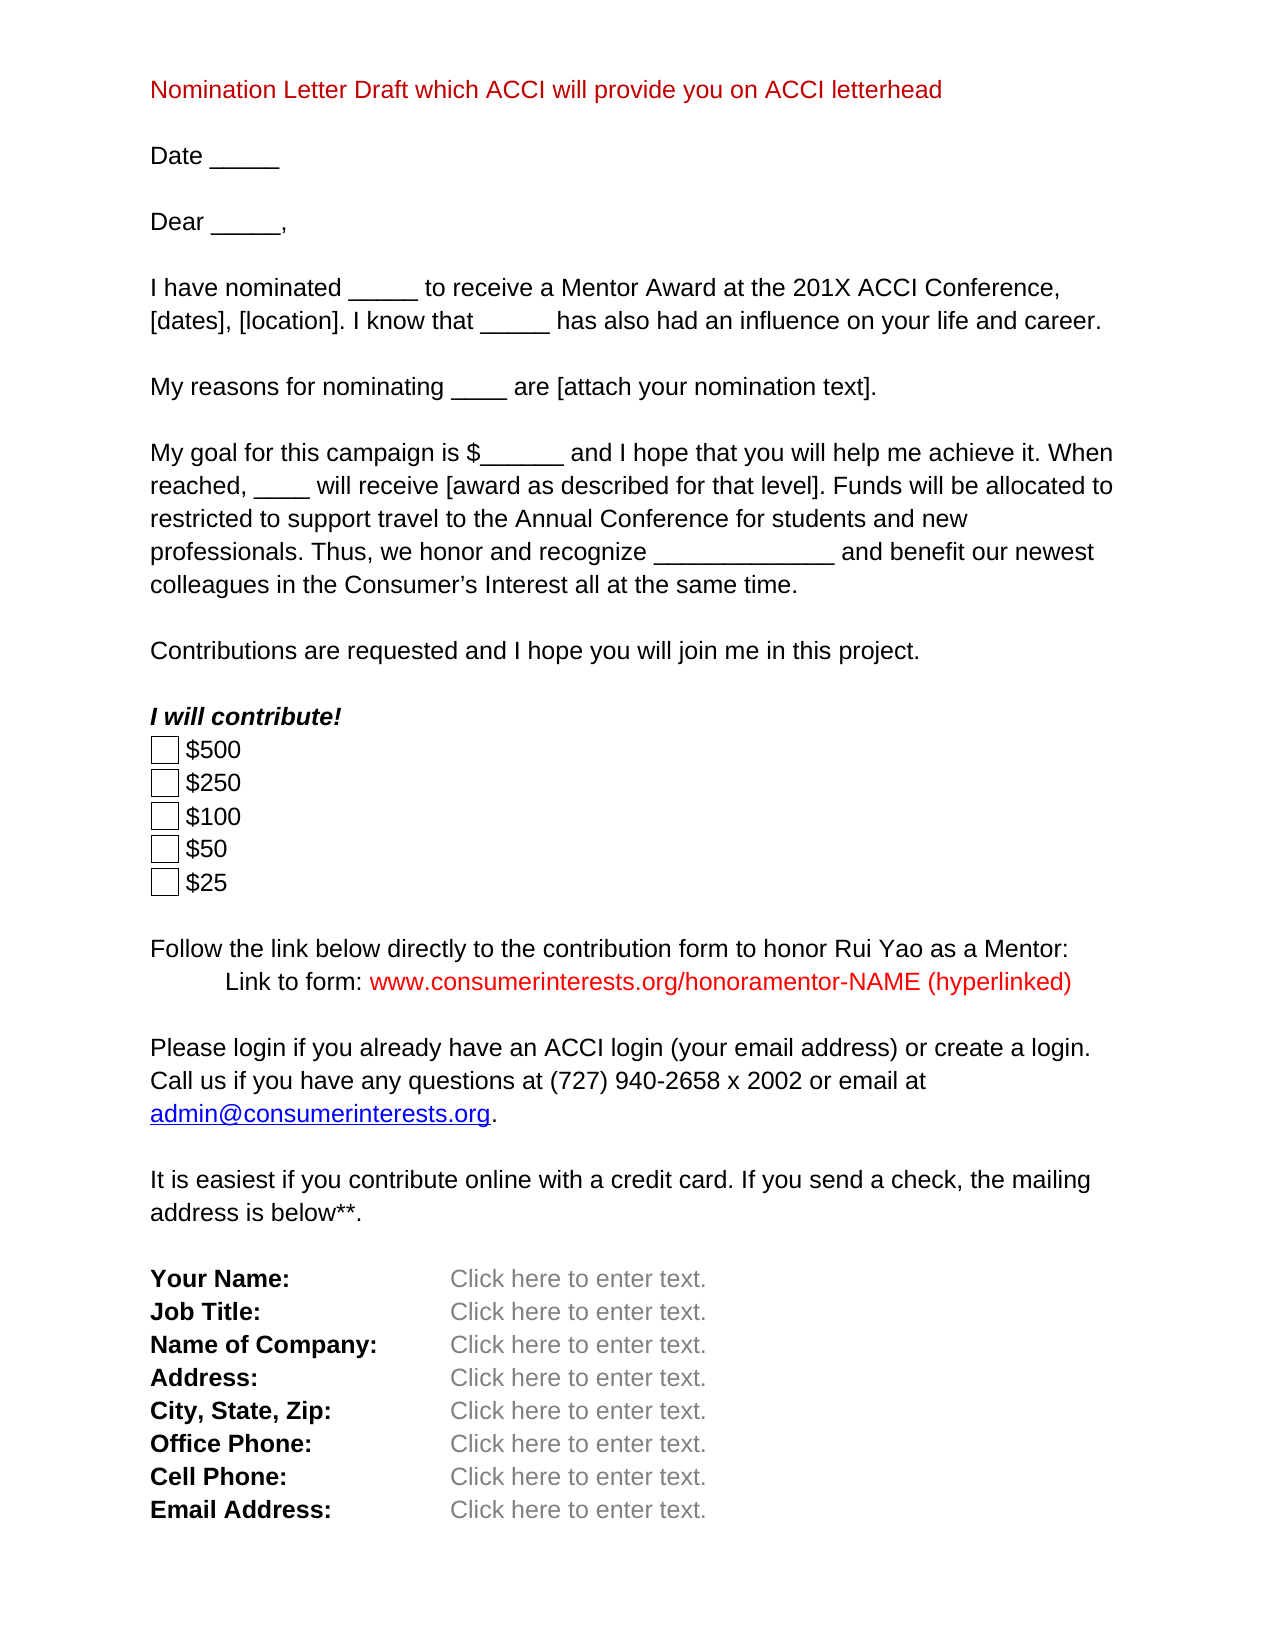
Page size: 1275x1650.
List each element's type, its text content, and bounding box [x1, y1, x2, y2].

text $50 [150, 834, 1125, 863]
text $250 [150, 768, 1125, 797]
text Contributions are requested and I hope you will join me in this project. [150, 636, 1125, 665]
text Office Phone: [150, 1429, 1125, 1458]
text $500 [150, 735, 1125, 764]
text $25 [150, 867, 1125, 896]
text Your Name: [150, 1264, 1125, 1292]
text City, State, Zip: [150, 1396, 1125, 1424]
text $100 [150, 801, 1125, 830]
text Email Address: [150, 1495, 1125, 1524]
text Name of Company: [150, 1330, 1125, 1358]
text I will contribute! [150, 702, 1125, 731]
text Please login if you already have an ACCI login (your email address) or create a login. Call us if you have any questions at (727) 940-2658 x 2002 or email at admin@consumerinterests.org. [150, 1033, 1125, 1127]
text Job Title: [150, 1297, 1125, 1326]
text Address: [150, 1363, 1125, 1392]
text Nomination Letter Draft which ACCI will provide you on ACCI letterhead [150, 75, 1125, 104]
text Link to form: www.consumerinterests.org/honoramentor-NAME (hyperlinked) [225, 967, 1125, 995]
text Dear _____, [150, 207, 1125, 236]
text My reasons for nominating ____ are [attach your nomination text]. [150, 372, 1125, 401]
text Cell Phone: [150, 1462, 1125, 1491]
text It is easiest if you contribute online with a credit card. If you send a check, the mailing address is below**. [150, 1165, 1125, 1226]
text My goal for this campaign is $______ and I hope that you will help me achieve it. When reached, ____ will receive [award as described for that level]. Funds will be allocated to restricted to support travel to the Annual Conference for students and new professionals. Thus, we honor and recognize _____________ and benefit our newest colleagues in the Consumer’s Interest all at the same time. [150, 438, 1125, 599]
text I have nominated _____ to receive a Mentor Award at the 201X ACCI Conference, [dates], [location]. I know that _____ has also had an influence on your life and career. [150, 273, 1125, 335]
text Follow the link below directly to the contribution form to honor Rui Yao as a Mentor: [150, 933, 1125, 962]
text Date _____ [150, 141, 1125, 170]
